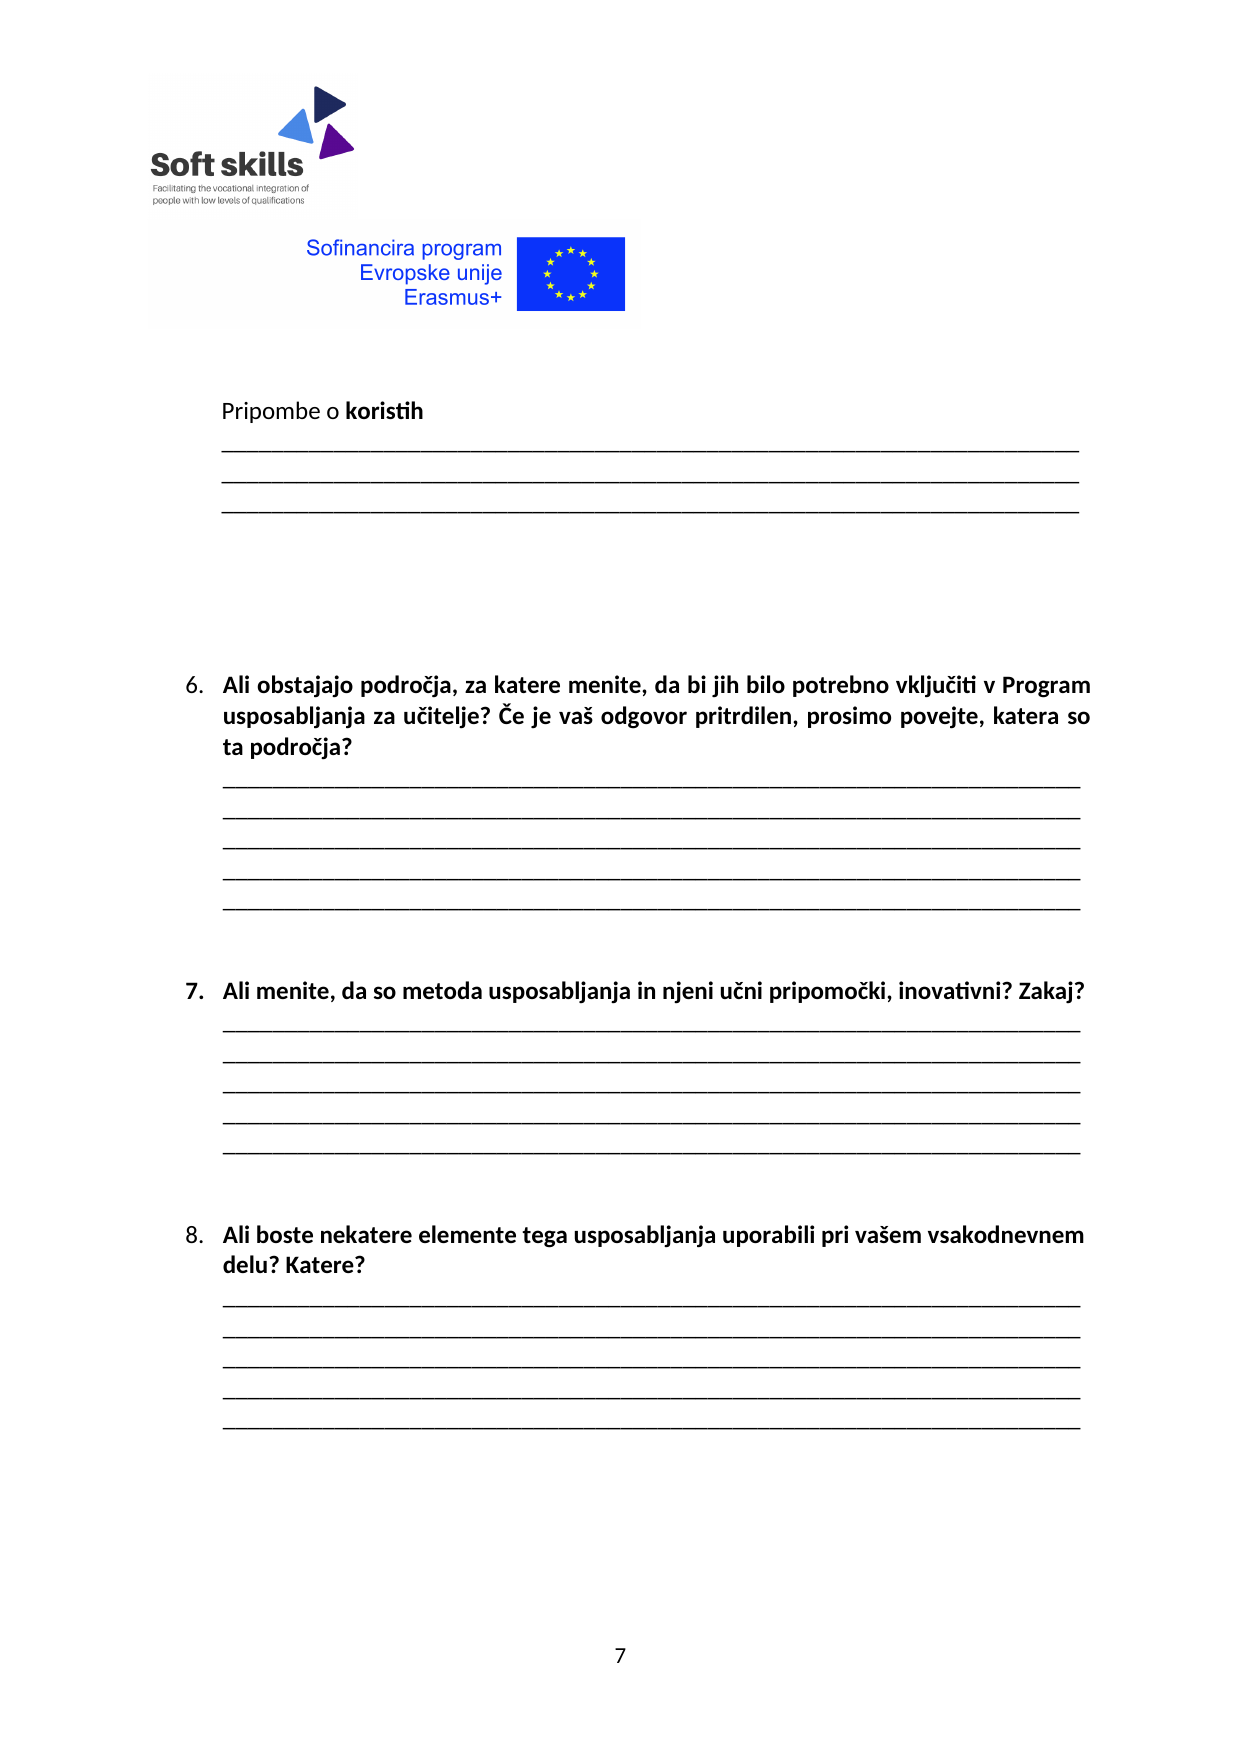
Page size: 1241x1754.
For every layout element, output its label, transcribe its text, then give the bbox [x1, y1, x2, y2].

text _________________________________________________________________________________________________________________________________________________________________________________________________________________________________________________________________________________________________________________________________________________________ [223, 1005, 1093, 1158]
picture [147, 73, 642, 329]
list Ali menite, da so metoda usposabljanja in njeni učni pripomočki, inovativni? Zakaj? [185, 975, 1093, 1005]
text Pripombe o koristih _______________________________________________________________________________________________________________________________________________________________________________________________________________ [221, 395, 1093, 517]
list Ali boste nekatere elemente tega usposabljanja uporabili pri vašem vsakodnevnem delu? Katere? _________________________________________________________________________________________________________________________________________________________________________________________________________________________________________________________________________________________________________________________________________________________ [185, 1219, 1093, 1433]
list Ali obstajajo področja, za katere menite, da bi jih bilo potrebno vključiti v Program usposabljanja za učitelje? Če je vaš odgovor pritrdilen, prosimo povejte, katera so ta področja? [185, 670, 1093, 761]
text _________________________________________________________________________________________________________________________________________________________________________________________________________________________________________________________________________________________________________________________________________________________ [223, 761, 1093, 914]
